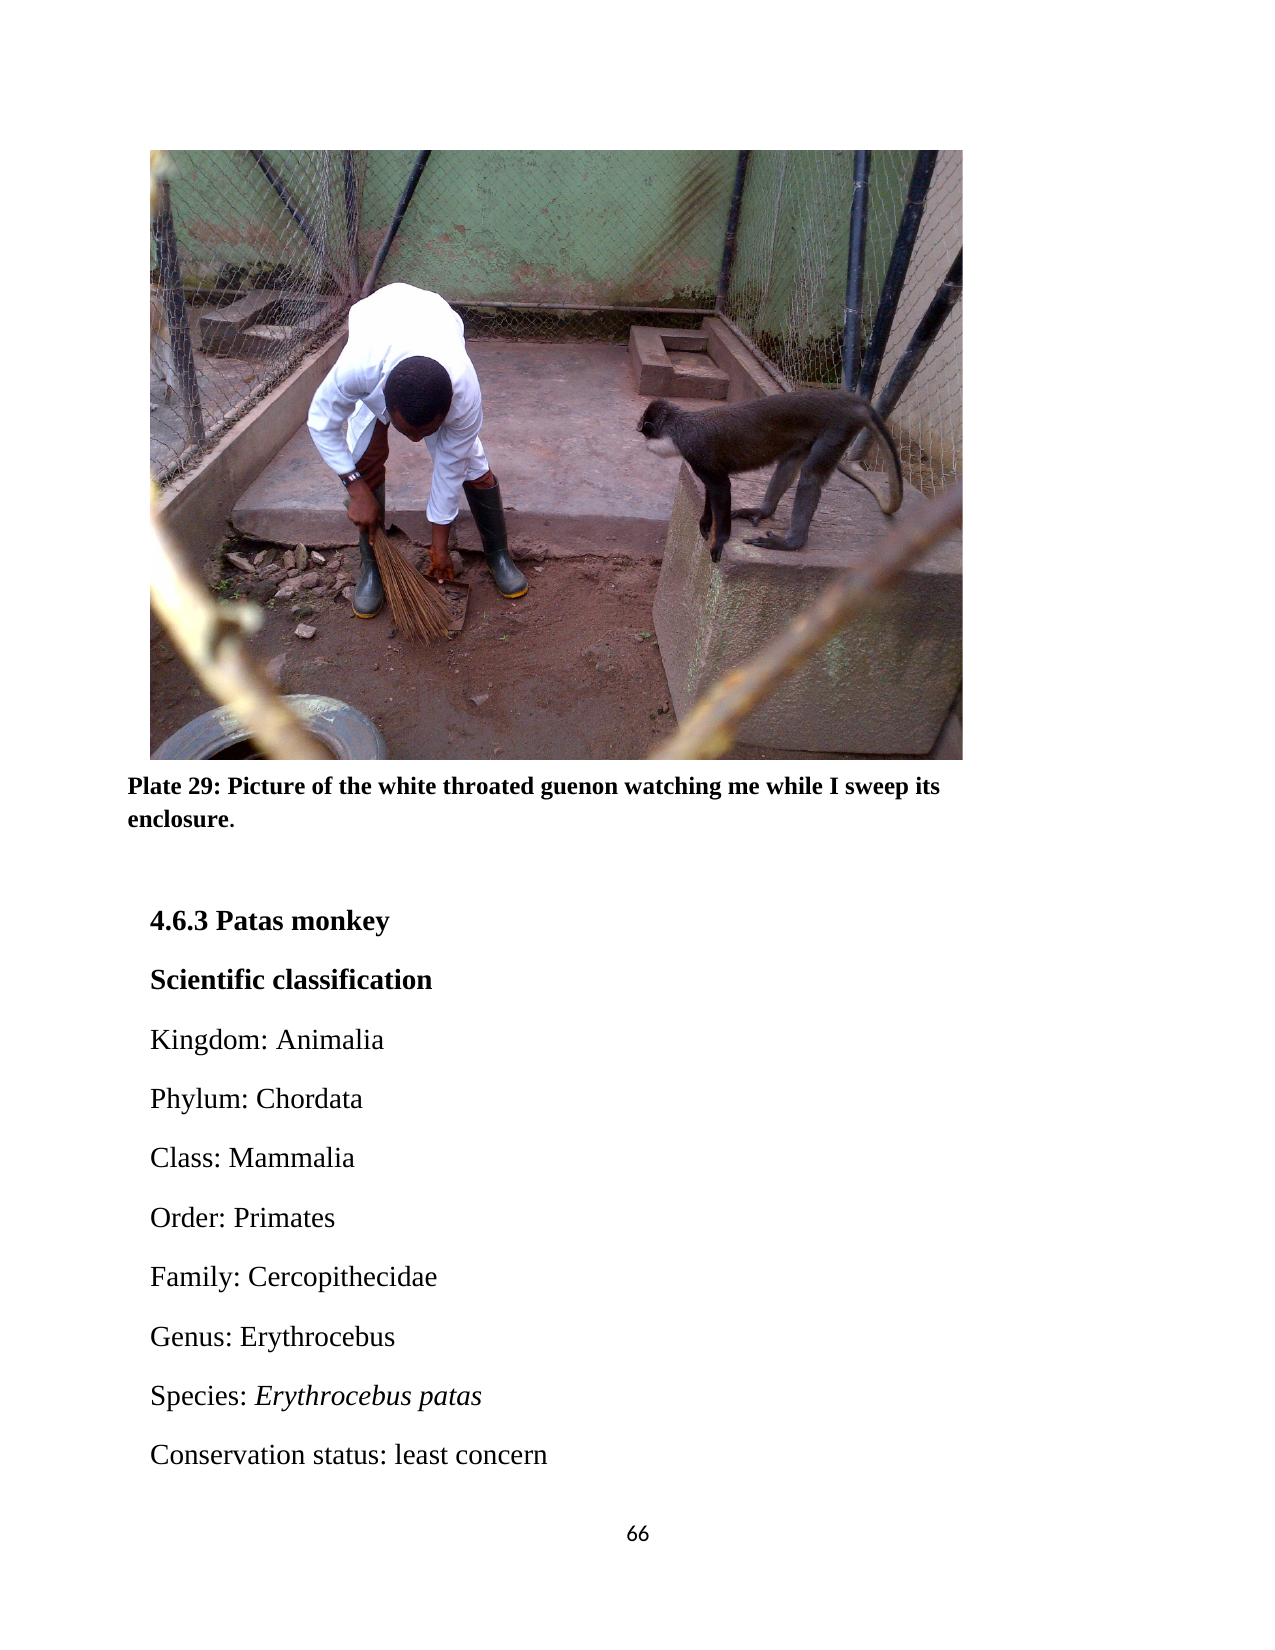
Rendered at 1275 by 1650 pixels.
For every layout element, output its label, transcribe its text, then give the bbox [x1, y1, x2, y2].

text Class: Mammalia [150, 1141, 1125, 1174]
text Conservation status: least concern [150, 1437, 1125, 1471]
picture [150, 150, 963, 760]
text Kingdom: Animalia [150, 1022, 1125, 1055]
text Family: Cercopithecidae [150, 1259, 1125, 1293]
text Genus: Erythrocebus [150, 1319, 1125, 1352]
text Phylum: Chordata [150, 1081, 1125, 1115]
text Species: Erythrocebus patas [150, 1378, 1125, 1412]
text 4.6.3 Patas monkey [150, 903, 1125, 937]
text Scientific classification [150, 962, 1125, 996]
text Order: Primates [150, 1200, 1125, 1233]
